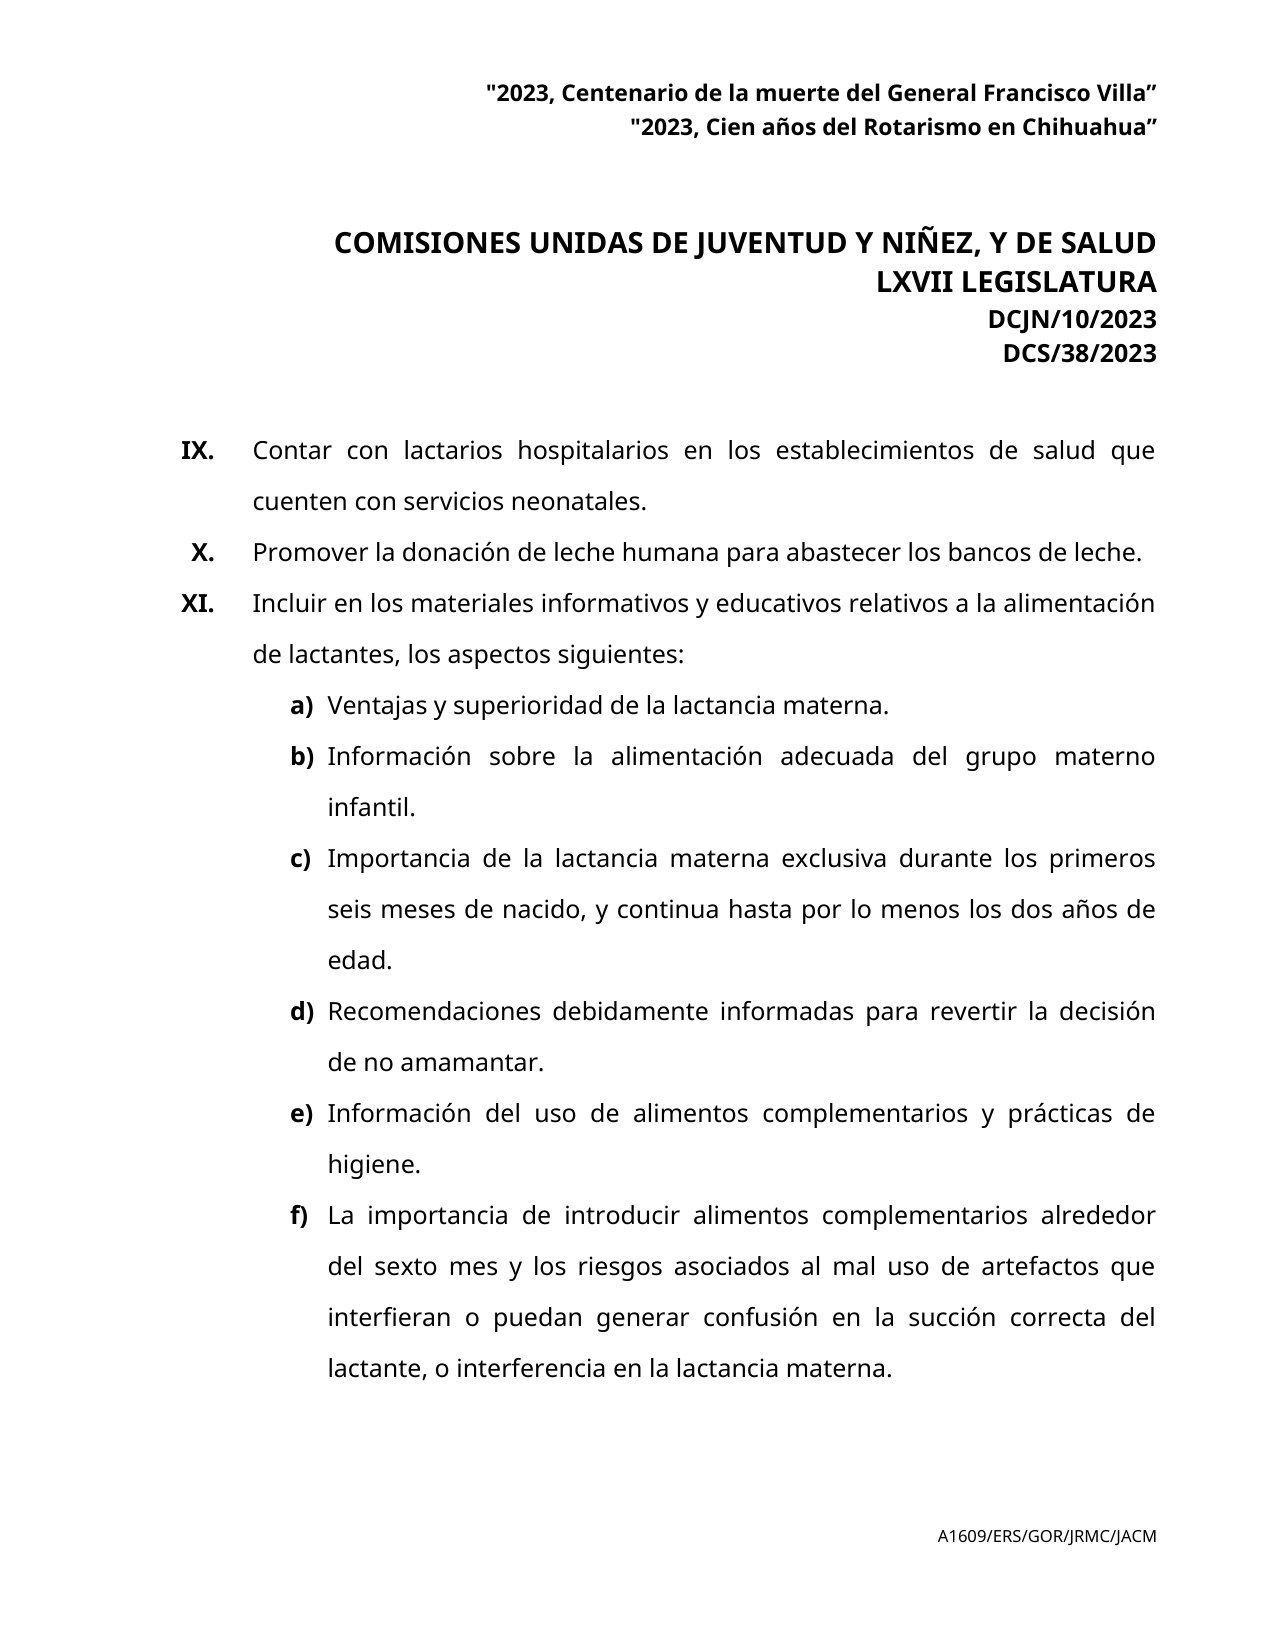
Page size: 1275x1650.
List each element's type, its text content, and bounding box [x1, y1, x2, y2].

list Información del uso de alimentos complementarios y prácticas de higiene. [290, 1096, 1157, 1181]
list Ventajas y superioridad de la lactancia materna. [290, 687, 1157, 722]
list Recomendaciones debidamente informadas para revertir la decisión de no amamantar. [290, 994, 1157, 1079]
list La importancia de introducir alimentos complementarios alrededor del sexto mes y los riesgos asociados al mal uso de artefactos que interfieran o puedan generar confusión en la succión correcta del lactante, o interferencia en la lactancia materna. [290, 1198, 1157, 1385]
list Incluir en los materiales informativos y educativos relativos a la alimentación de lactantes, los aspectos siguientes: [215, 585, 1157, 671]
list Promover la donación de leche humana para abastecer los bancos de leche. [215, 534, 1157, 568]
list Contar con lactarios hospitalarios en los establecimientos de salud que cuenten con servicios neonatales. [215, 432, 1157, 517]
list Importancia de la lactancia materna exclusiva durante los primeros seis meses de nacido, y continua hasta por lo menos los dos años de edad. [290, 841, 1157, 977]
list Información sobre la alimentación adecuada del grupo materno infantil. [290, 738, 1157, 824]
